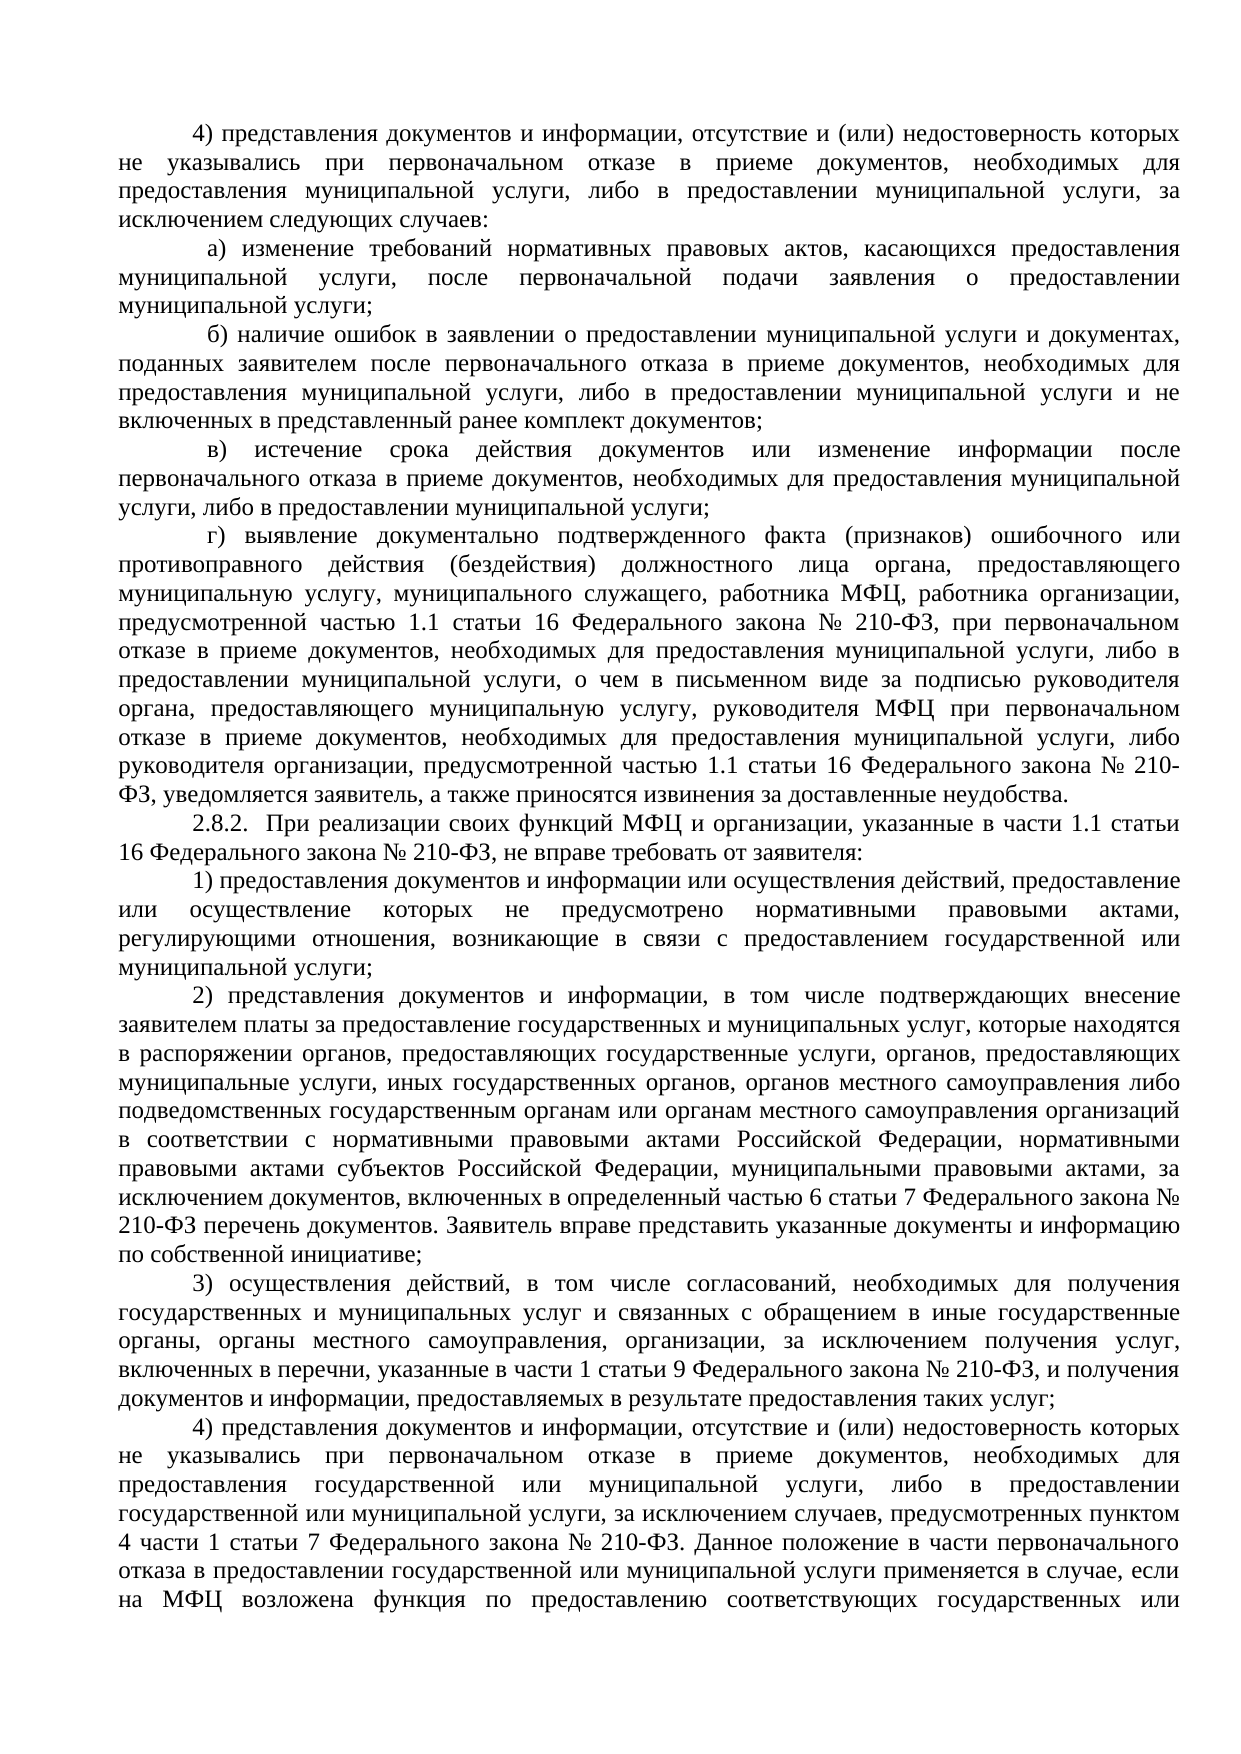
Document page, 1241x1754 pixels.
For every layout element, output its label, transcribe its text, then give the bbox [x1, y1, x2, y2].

text а) изменение требований нормативных правовых актов, касающихся предоставления муниципальной услуги, после первоначальной подачи заявления о предоставлении муниципальной услуги; [118, 233, 1181, 319]
text 2.8.2. При реализации своих функций МФЦ и организации, указанные в части 1.1 статьи 16 Федерального закона № 210-ФЗ, не вправе требовать от заявителя: [118, 808, 1181, 866]
text 3) осуществления действий, в том числе согласований, необходимых для получения государственных и муниципальных услуг и связанных с обращением в иные государственные органы, органы местного самоуправления, организации, за исключением получения услуг, включенных в перечни, указанные в части 1 статьи 9 Федерального закона № 210-ФЗ, и получения документов и информации, предоставляемых в результате предоставления таких услуг; [118, 1268, 1181, 1412]
text 4) представления документов и информации, отсутствие и (или) недостоверность которых не указывались при первоначальном отказе в приеме документов, необходимых для предоставления муниципальной услуги, либо в предоставлении муниципальной услуги, за исключением следующих случаев: [118, 118, 1181, 233]
text б) наличие ошибок в заявлении о предоставлении муниципальной услуги и документах, поданных заявителем после первоначального отказа в приеме документов, необходимых для предоставления муниципальной услуги, либо в предоставлении муниципальной услуги и не включенных в представленный ранее комплект документов; [118, 319, 1181, 434]
text 2) представления документов и информации, в том числе подтверждающих внесение заявителем платы за предоставление государственных и муниципальных услуг, которые находятся в распоряжении органов, предоставляющих государственные услуги, органов, предоставляющих муниципальные услуги, иных государственных органов, органов местного самоуправления либо подведомственных государственным органам или органам местного самоуправления организаций в соответствии с нормативными правовыми актами Российской Федерации, нормативными правовыми актами субъектов Российской Федерации, муниципальными правовыми актами, за исключением документов, включенных в определенный частью 6 статьи 7 Федерального закона № 210-ФЗ перечень документов. Заявитель вправе представить указанные документы и информацию по собственной инициативе; [118, 981, 1181, 1268]
text 1) предоставления документов и информации или осуществления действий, предоставление или осуществление которых не предусмотрено нормативными правовыми актами, регулирующими отношения, возникающие в связи с предоставлением государственной или муниципальной услуги; [118, 866, 1181, 981]
text г) выявление документально подтвержденного факта (признаков) ошибочного или противоправного действия (бездействия) должностного лица органа, предоставляющего муниципальную услугу, муниципального служащего, работника МФЦ, работника организации, предусмотренной частью 1.1 статьи 16 Федерального закона № 210-ФЗ, при первоначальном отказе в приеме документов, необходимых для предоставления муниципальной услуги, либо в предоставлении муниципальной услуги, о чем в письменном виде за подписью руководителя органа, предоставляющего муниципальную услугу, руководителя МФЦ при первоначальном отказе в приеме документов, необходимых для предоставления муниципальной услуги, либо руководителя организации, предусмотренной частью 1.1 статьи 16 Федерального закона № 210-ФЗ, уведомляется заявитель, а также приносятся извинения за доставленные неудобства. [118, 521, 1181, 808]
text в) истечение срока действия документов или изменение информации после первоначального отказа в приеме документов, необходимых для предоставления муниципальной услуги, либо в предоставлении муниципальной услуги; [118, 434, 1181, 521]
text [118, 1412, 1181, 1613]
